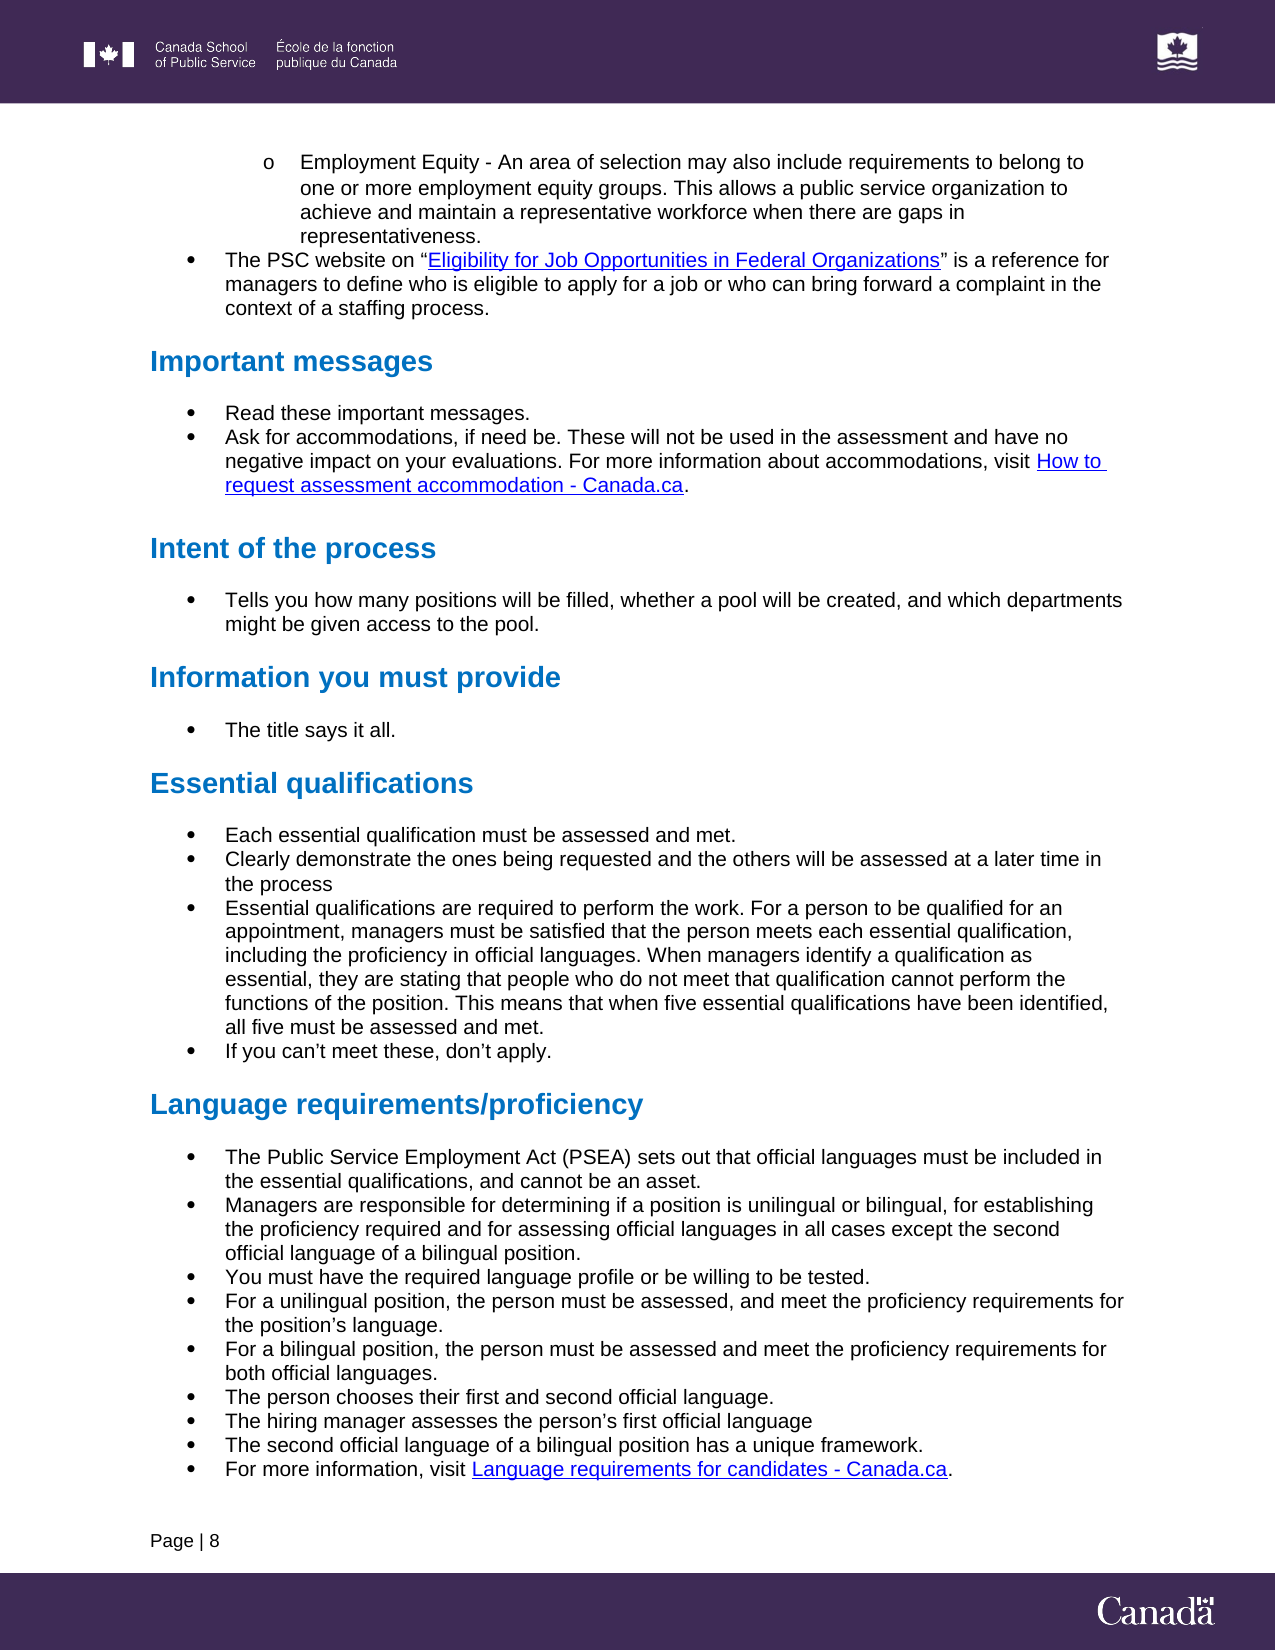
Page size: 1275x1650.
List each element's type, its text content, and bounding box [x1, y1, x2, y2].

list The second official language of a bilingual position has a unique framework. [187, 1433, 1125, 1457]
list For a unilingual position, the person must be assessed, and meet the proficiency requirements for the position’s language. [187, 1289, 1125, 1337]
list Managers are responsible for determining if a position is unilingual or bilingual, for establishing the proficiency required and for assessing official languages in all cases except the second official language of a bilingual position. [187, 1193, 1125, 1265]
subtitle Intent of the process [150, 531, 1125, 564]
list Each essential qualification must be assessed and met. [187, 823, 1125, 847]
subtitle Language requirements/proficiency [150, 1087, 1125, 1121]
list Tells you how many positions will be filled, whether a pool will be created, and which departments might be given access to the pool. [187, 588, 1125, 636]
list The hiring manager assesses the person’s first official language [187, 1409, 1125, 1433]
list The title says it all. [187, 718, 1125, 742]
list Employment Equity - An area of selection may also include requirements to belong to one or more employment equity groups. This allows a public service organization to achieve and maintain a representative workforce when there are gaps in representativeness. [262, 150, 1125, 248]
list Ask for accommodations, if need be. These will not be used in the assessment and have no negative impact on your evaluations. For more information about accommodations, visit How to request assessment accommodation - Canada.ca. [187, 425, 1125, 497]
subtitle Information you must provide [150, 660, 1125, 694]
list For more information, visit Language requirements for candidates - Canada.ca. [187, 1457, 1125, 1481]
list If you can’t meet these, don’t apply. [187, 1039, 1125, 1063]
subtitle Important messages [150, 344, 1125, 377]
list Clearly demonstrate the ones being requested and the others will be assessed at a later time in the process [187, 847, 1125, 895]
list For a bilingual position, the person must be assessed and meet the proficiency requirements for both official languages. [187, 1337, 1125, 1385]
list The person chooses their first and second official language. [187, 1385, 1125, 1409]
picture [1151, 27, 1203, 75]
subtitle Essential qualifications [150, 766, 1125, 799]
list Essential qualifications are required to perform the work. For a person to be qualified for an appointment, managers must be satisfied that the person meets each essential qualification, including the proficiency in official languages. When managers identify a qualification as essential, they are stating that people who do not meet that qualification cannot perform the functions of the position. This means that when five essential qualifications have been identified, all five must be assessed and met. [187, 895, 1125, 1039]
picture [1089, 1573, 1229, 1648]
list Read these important messages. [187, 401, 1125, 425]
list The PSC website on “Eligibility for Job Opportunities in Federal Organizations” is a reference for managers to define who is eligible to apply for a job or who can bring forward a complaint in the context of a staffing process. [187, 248, 1125, 320]
picture [77, 26, 404, 84]
list You must have the required language profile or be willing to be tested. [187, 1265, 1125, 1289]
list The Public Service Employment Act (PSEA) sets out that official languages must be included in the essential qualifications, and cannot be an asset. [187, 1145, 1125, 1193]
